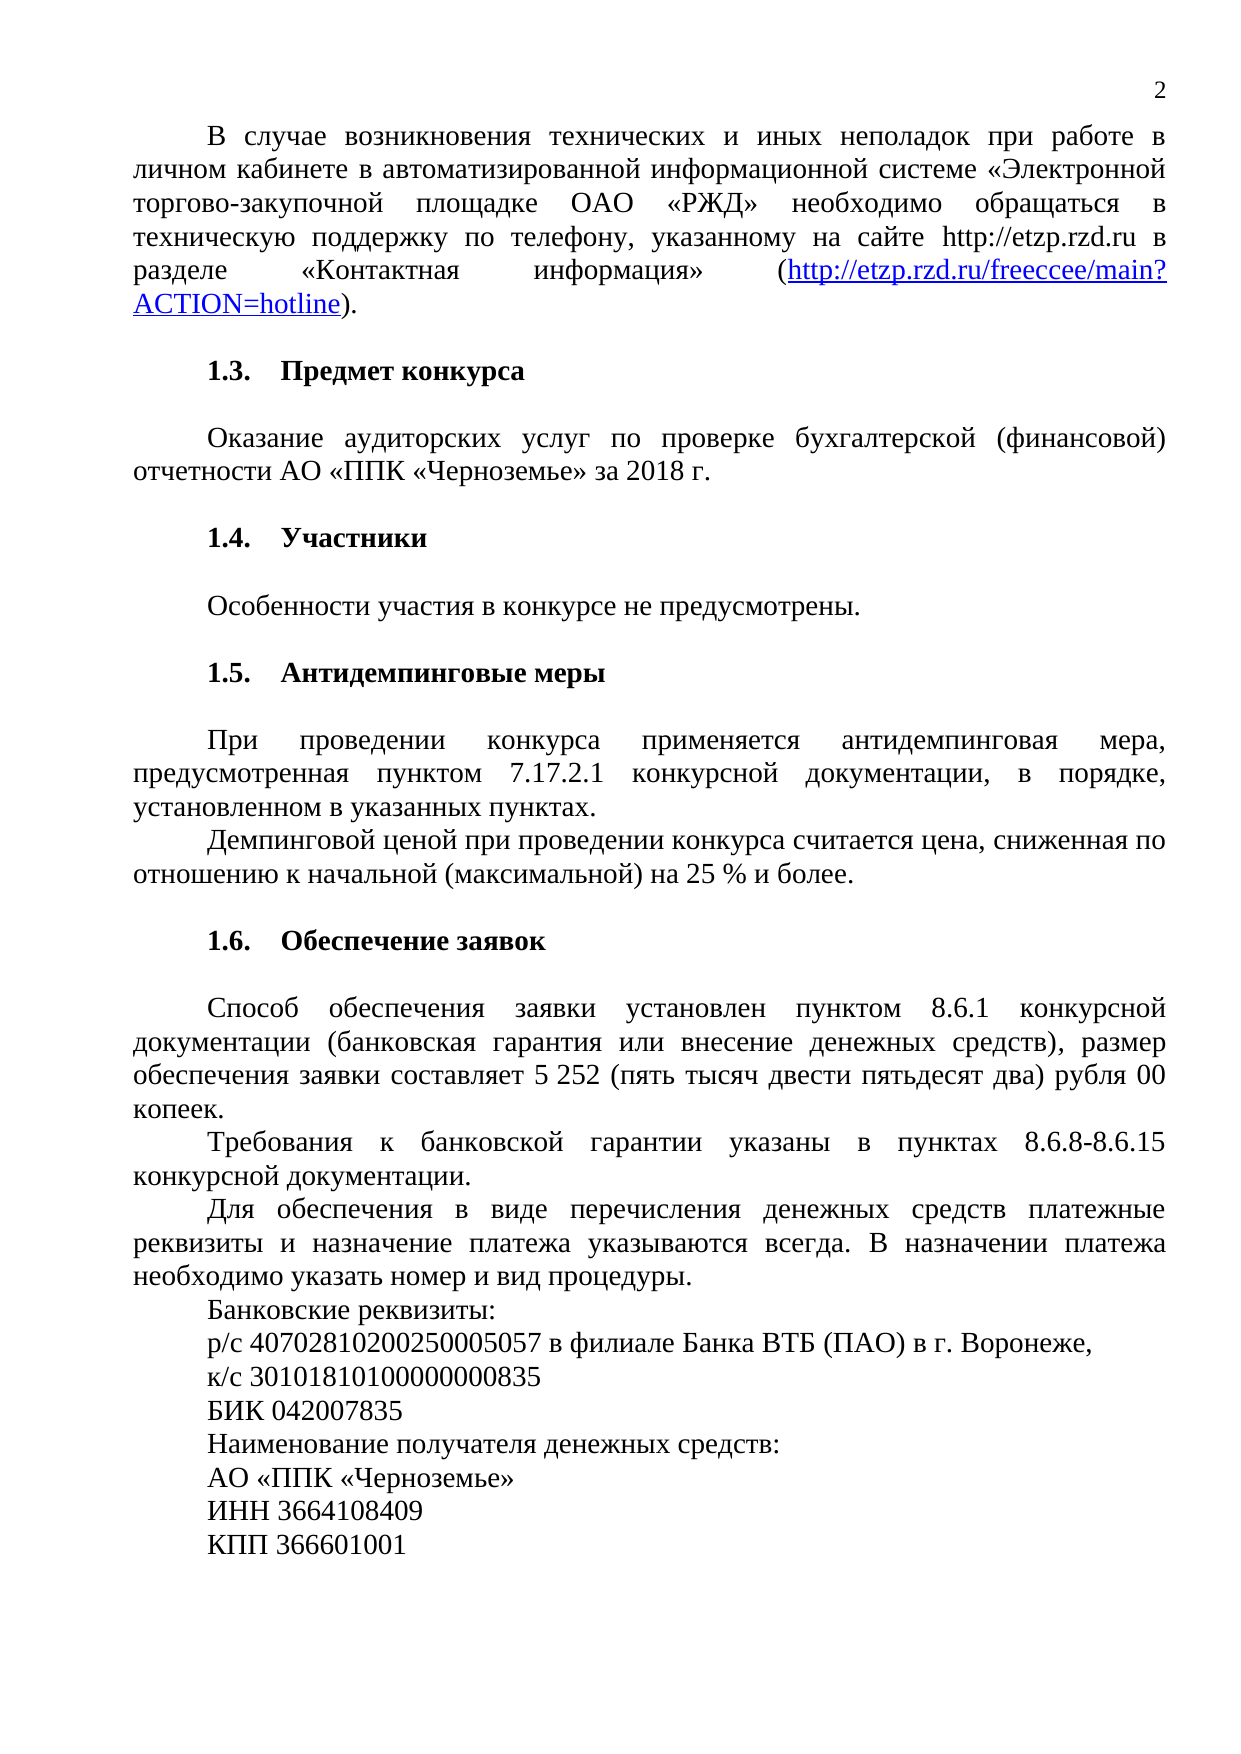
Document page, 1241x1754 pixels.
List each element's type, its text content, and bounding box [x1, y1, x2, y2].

text Оказание аудиторских услуг по проверке бухгалтерской (финансовой) отчетности АО «ППК «Черноземье» за 2018 г. [133, 420, 1166, 487]
text БИК 042007835 [133, 1393, 1166, 1426]
text Для обеспечения в виде перечисления денежных средств платежные реквизиты и назначение платежа указываются всегда. В назначении платежа необходимо указать номер и вид процедуры. [133, 1191, 1166, 1292]
text Наименование получателя денежных средств: [133, 1426, 1166, 1460]
subtitle Участники [207, 521, 1166, 554]
text ИНН 3664108409 [133, 1493, 1166, 1527]
subtitle Предмет конкурса [207, 353, 1166, 386]
text КПП 366601001 [133, 1527, 1166, 1560]
text р/с 40702810200250005057 в филиале Банка ВТБ (ПАО) в г. Воронеже, [133, 1326, 1166, 1359]
subtitle Обеспечение заявок [207, 923, 1166, 957]
text Требования к банковской гарантии указаны в пунктах 8.6.8-8.6.15 конкурсной документации. [133, 1124, 1166, 1191]
text В случае возникновения технических и иных неполадок при работе в личном кабинете в автоматизированной информационной системе «Электронной торгово-закупочной площадке ОАО «РЖД» необходимо обращаться в техническую поддержку по телефону, указанному на сайте http://etzp.rzd.ru в разделе «Контактная информация» (http://etzp.rzd.ru/freeccee/main?ACTION=hotline). [133, 118, 1166, 319]
text АО «ППК «Черноземье» [133, 1460, 1166, 1493]
text Способ обеспечения заявки установлен пунктом 8.6.1 конкурсной документации (банковская гарантия или внесение денежных средств), размер обеспечения заявки составляет 5 252 (пять тысяч двести пятьдесят два) рубля 00 копеек. [133, 990, 1166, 1124]
text Особенности участия в конкурсе не предусмотрены. [133, 588, 1166, 621]
text Демпинговой ценой при проведении конкурса считается цена, сниженная по отношению к начальной (максимальной) на 25 % и более. [133, 822, 1166, 889]
text При проведении конкурса применяется антидемпинговая мера, предусмотренная пунктом 7.17.2.1 конкурсной документации, в порядке, установленном в указанных пунктах. [133, 722, 1166, 822]
text Банковские реквизиты: [133, 1292, 1166, 1326]
text к/с 30101810100000000835 [133, 1359, 1166, 1393]
subtitle Антидемпинговые меры [207, 655, 1166, 688]
